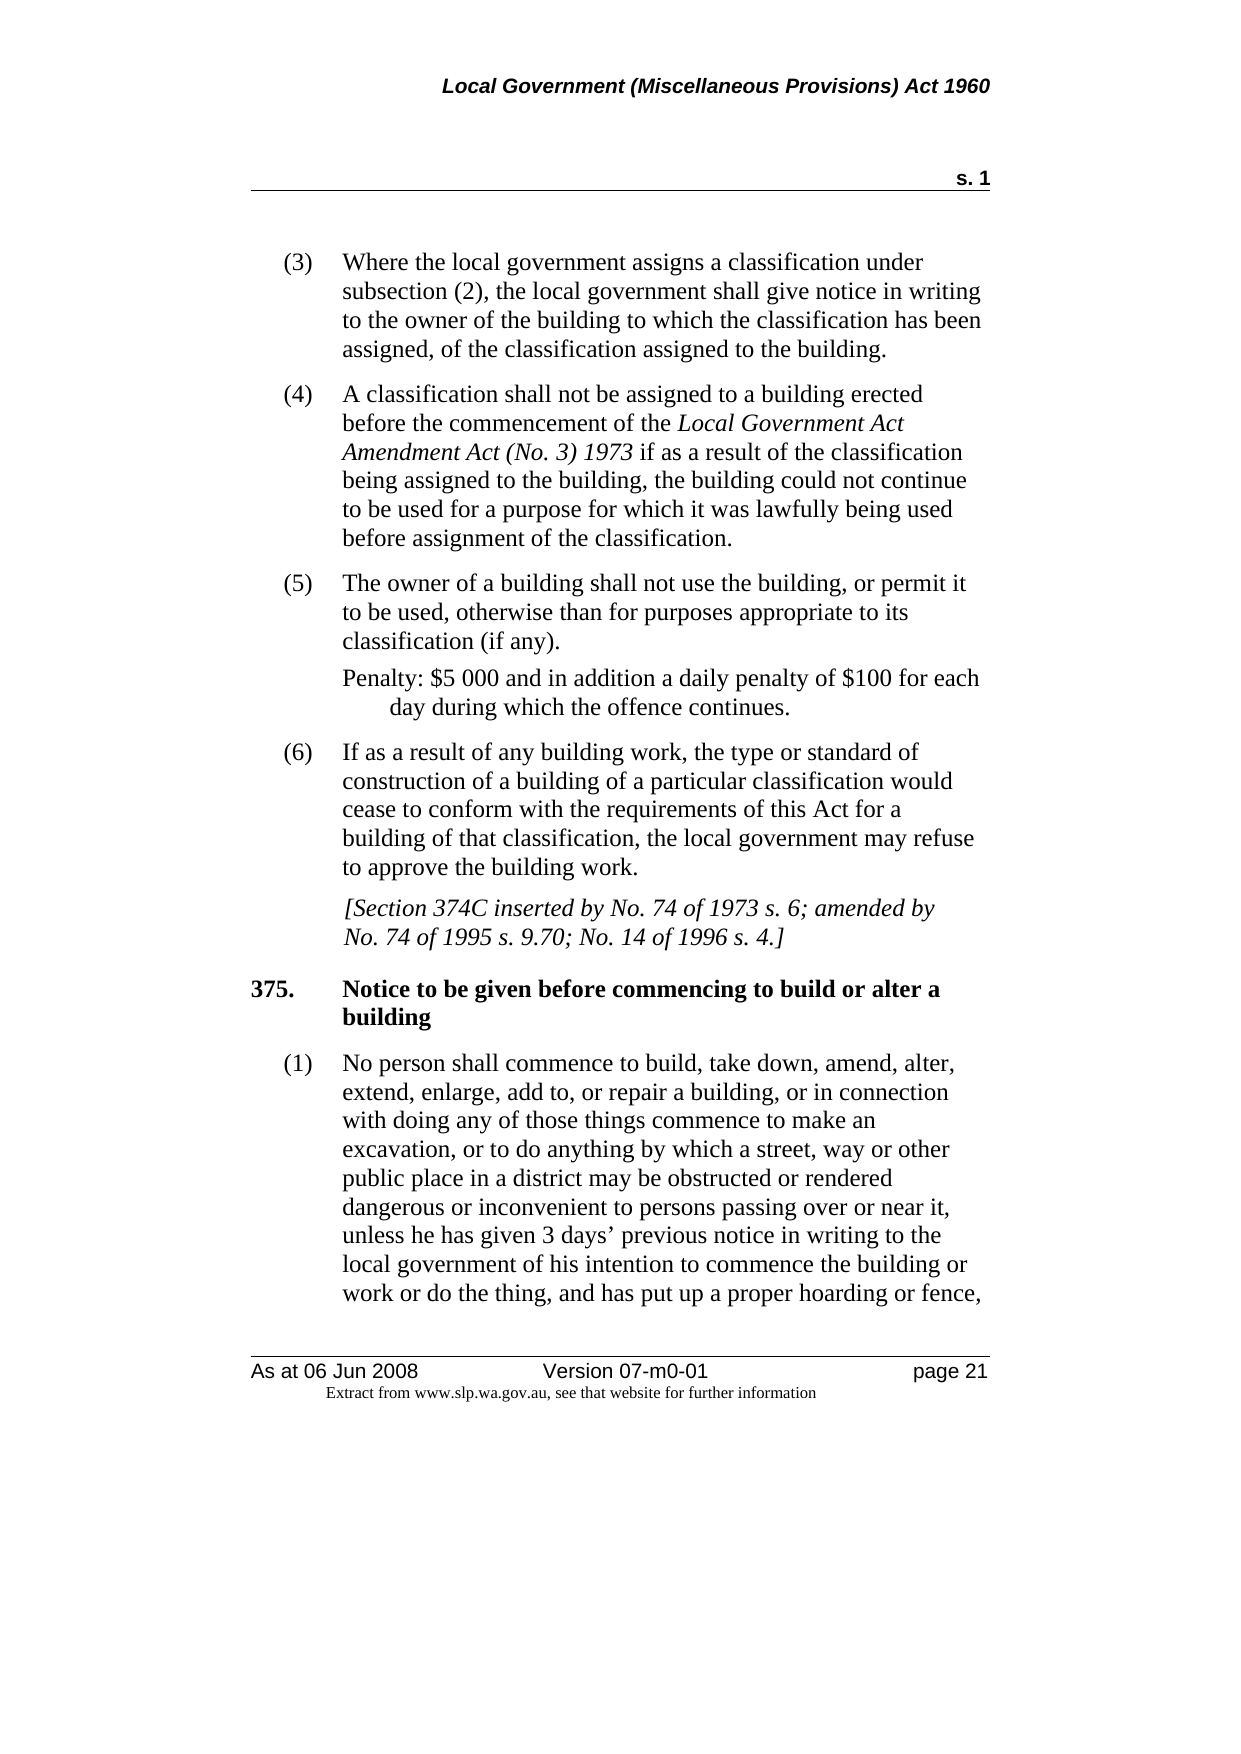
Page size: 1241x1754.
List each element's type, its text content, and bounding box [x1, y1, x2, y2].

text (3) Where the local government assigns a classification under subsection (2), the local government shall give notice in writing to the owner of the building to which the classification has been assigned, of the classification assigned to the building. [251, 247, 990, 362]
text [251, 1048, 990, 1307]
text (6) If as a result of any building work, the type or standard of construction of a building of a particular classification would cease to conform with the requirements of this Act for a building of that classification, the local government may refuse to approve the building work. [251, 737, 990, 881]
text (5) The owner of a building shall not use the building, or permit it to be used, otherwise than for purposes appropriate to its classification (if any). [251, 568, 990, 654]
text [Section 374C inserted by No. 74 of 1973 s. 6; amended by No. 74 of 1995 s. 9.70; No. 14 of 1996 s. 4.] [251, 893, 990, 951]
text (4) A classification shall not be assigned to a building erected before the commencement of the Local Government Act Amendment Act (No. 3) 1973 if as a result of the classification being assigned to the building, the building could not continue to be used for a purpose for which it was lawfully being used before assignment of the classification. [251, 379, 990, 552]
text Penalty: $5 000 and in addition a daily penalty of $100 for each day during which the offence continues. [251, 663, 990, 720]
subtitle 375. Notice to be given before commencing to build or alter a building [251, 974, 990, 1031]
